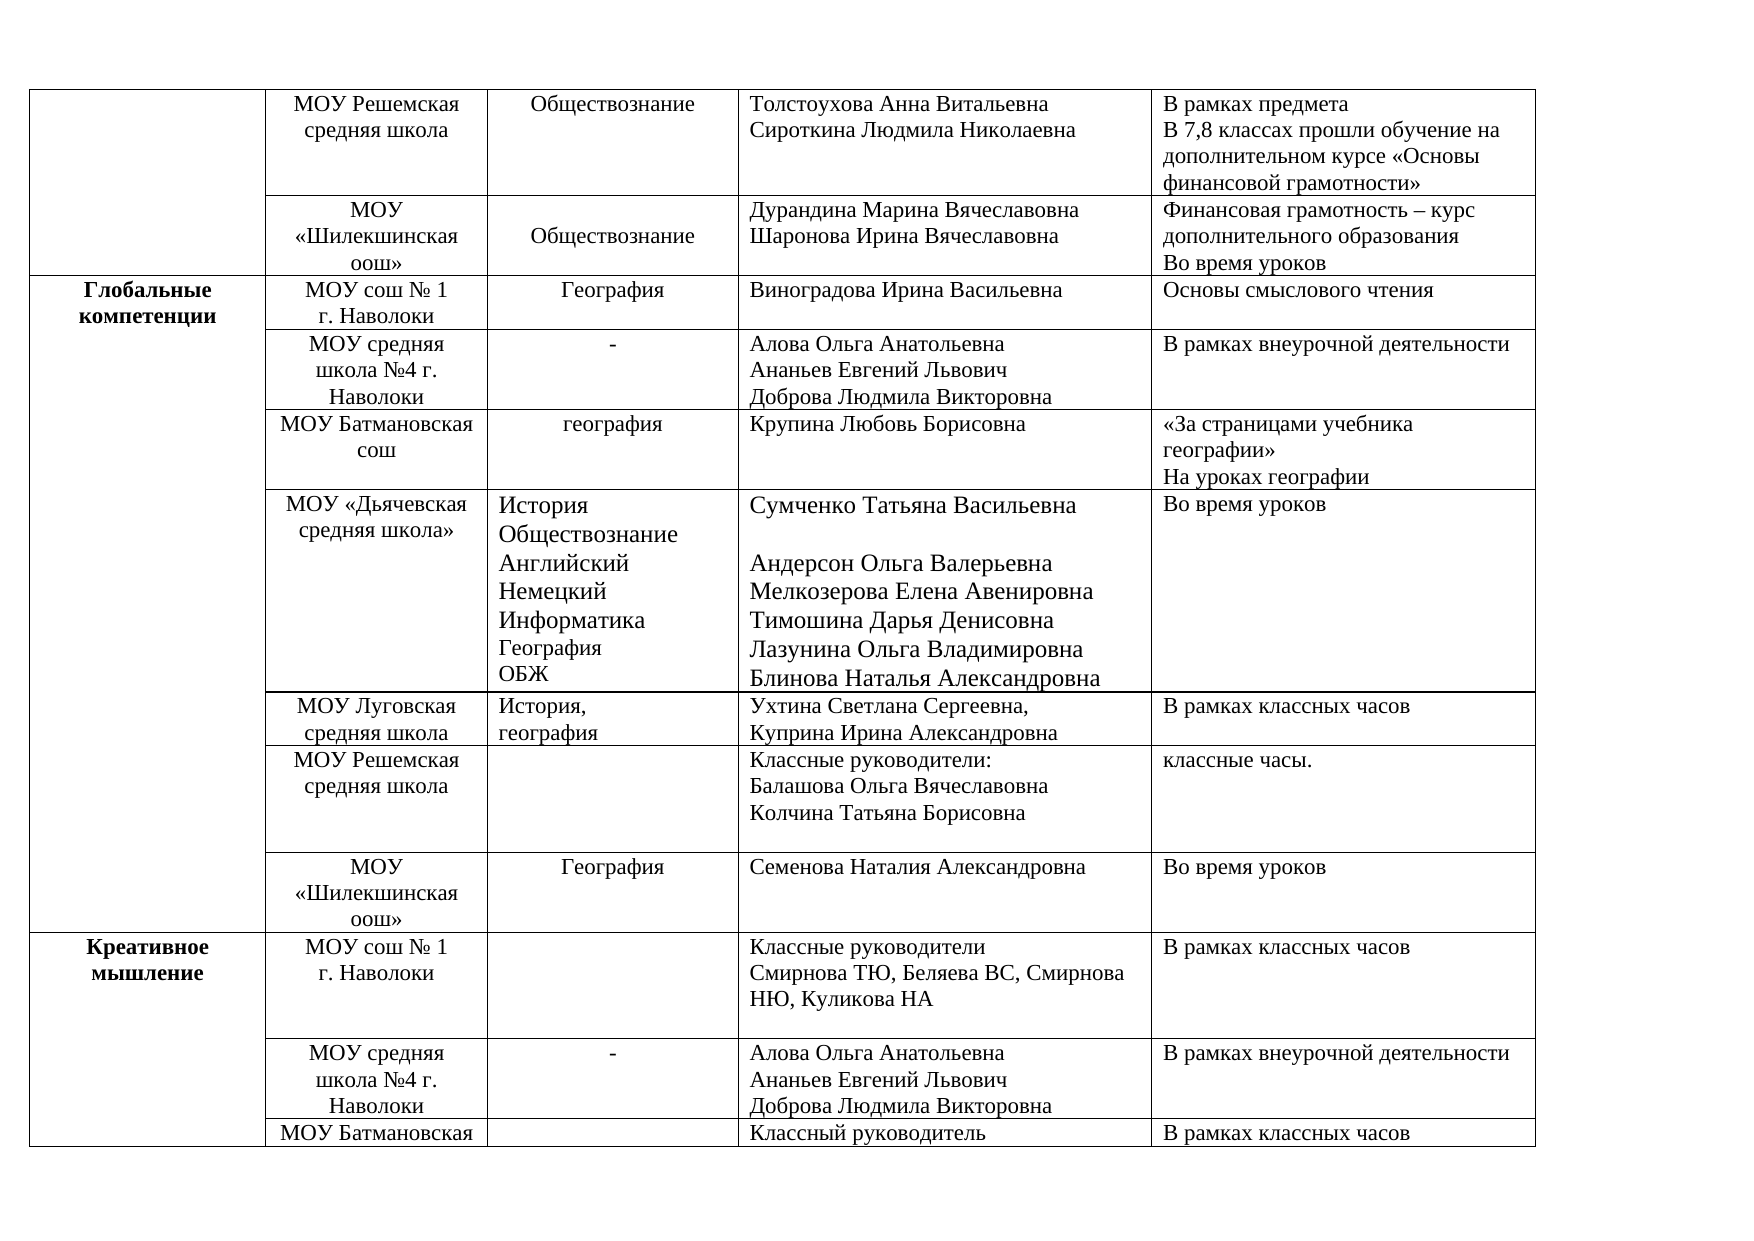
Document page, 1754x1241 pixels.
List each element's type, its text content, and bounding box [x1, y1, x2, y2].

table_cell МОУ сош № 1 г. Наволоки [266, 933, 487, 1038]
table_cell Сумченко Татьяна Васильевна Андерсон Ольга Валерьевна Мелкозерова Елена Авенировна Тимошина Дарья Денисовна Лазунина Ольга Владимировна Блинова Наталья Александровна [739, 490, 1151, 691]
table_cell [488, 933, 738, 1038]
table_cell МОУ Решемская средняя школа [266, 90, 487, 195]
table_cell В рамках предмета В 7,8 классах прошли обучение на дополнительном курсе «Основы финансовой грамотности» [1152, 90, 1535, 195]
table_cell Финансовая грамотность – курс дополнительного образования Во время уроков [1152, 196, 1535, 275]
table_cell МОУ Луговская средняя школа [266, 693, 487, 745]
table_cell История, география [488, 693, 738, 745]
table_cell Толстоухова Анна Витальевна Сироткина Людмила Николаевна [739, 90, 1151, 195]
table_cell География [488, 276, 738, 329]
table_cell Дурандина Марина Вячеславовна Шаронова Ирина Вячеславовна [739, 196, 1151, 275]
table_cell География [488, 853, 738, 932]
table_cell классные часы. [1152, 746, 1535, 852]
table_cell МОУ средняя школа №4 г. Наволоки [266, 330, 487, 409]
table_cell В рамках внеурочной деятельности [1152, 330, 1535, 409]
table_cell Основы смыслового чтения [1152, 276, 1535, 329]
table_cell [488, 746, 738, 852]
table_cell Обществознание [488, 196, 738, 275]
table_cell Виноградова Ирина Васильевна [739, 276, 1151, 329]
table_cell география [488, 410, 738, 489]
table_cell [739, 1119, 1151, 1146]
table_cell МОУ средняя школа №4 г. Наволоки [266, 1039, 487, 1118]
table_cell В рамках классных часов [1152, 933, 1535, 1038]
table_cell Алова Ольга Анатольевна Ананьев Евгений Львович Доброва Людмила Викторовна [739, 330, 1151, 409]
table_cell МОУ «Дьячевская средняя школа» [266, 490, 487, 691]
table_cell Обществознание [488, 90, 738, 195]
table_cell Семенова Наталия Александровна [739, 853, 1151, 932]
table_cell Во время уроков [1152, 853, 1535, 932]
table_cell Ухтина Светлана Сергеевна, Куприна Ирина Александровна [739, 693, 1151, 745]
table_cell В рамках классных часов [1152, 693, 1535, 745]
table_cell МОУ сош № 1 г. Наволоки [266, 276, 487, 329]
table_cell МОУ «Шилекшинская оош» [266, 196, 487, 275]
table_cell МОУ Решемская средняя школа [266, 746, 487, 852]
table_cell - [488, 1039, 738, 1118]
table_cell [266, 1119, 487, 1146]
table_cell Алова Ольга Анатольевна Ананьев Евгений Львович Доброва Людмила Викторовна [739, 1039, 1151, 1118]
table_cell - [488, 330, 738, 409]
table_cell МОУ Батмановская сош [266, 410, 487, 489]
table_cell Во время уроков [1152, 490, 1535, 691]
table_cell Классные руководители: Балашова Ольга Вячеславовна Колчина Татьяна Борисовна [739, 746, 1151, 852]
table_cell Глобальные компетенции [30, 276, 265, 932]
table_cell Классные руководители Смирнова ТЮ, Беляева ВС, Смирнова НЮ, Куликова НА [739, 933, 1151, 1038]
table_cell «За страницами учебника географии» На уроках географии [1152, 410, 1535, 489]
table_cell Крупина Любовь Борисовна [739, 410, 1151, 489]
table_cell [488, 1119, 738, 1146]
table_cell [1152, 1119, 1535, 1146]
table_cell В рамках внеурочной деятельности [1152, 1039, 1535, 1118]
table_cell История Обществознание Английский Немецкий Информатика География ОБЖ [488, 490, 738, 691]
table_cell МОУ «Шилекшинская оош» [266, 853, 487, 932]
table_cell Креативное мышление [30, 933, 265, 1146]
